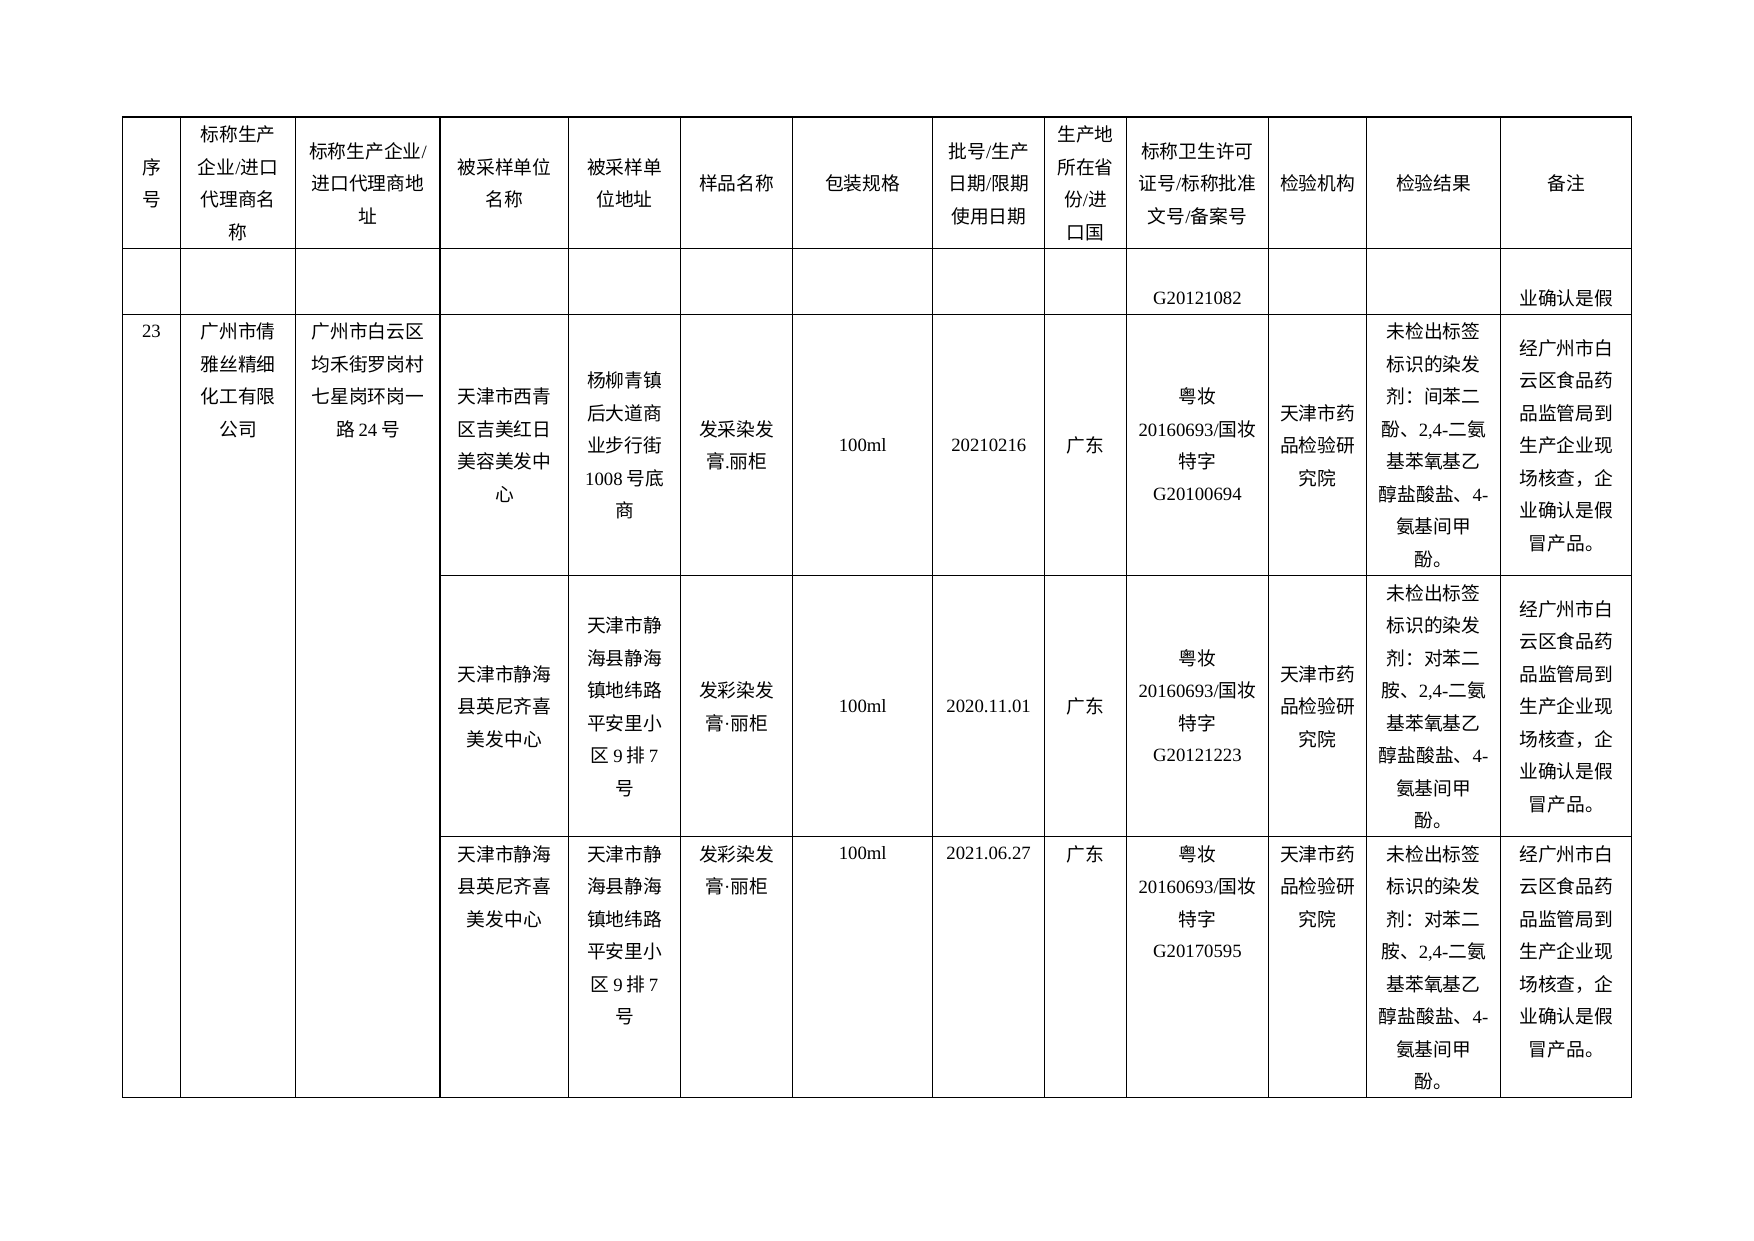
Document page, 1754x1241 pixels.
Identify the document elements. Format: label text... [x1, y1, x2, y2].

table_cell 天津市西青区吉美红日美容美发中心 [441, 315, 568, 574]
table_cell 粤妆20160693/国妆特字G20121223 [1127, 576, 1268, 836]
table_header 包装规格 [793, 118, 932, 247]
table_cell 天津市药品检验研究院 [1269, 576, 1366, 836]
table_cell 粤妆20160693/国妆特字G20100694 [1127, 315, 1268, 574]
table_header 被采样单位名称 [441, 118, 568, 247]
table_cell 天津市静海县静海镇地纬路平安里小区9排7号 [569, 837, 680, 1097]
table_cell 粤妆20160693/国妆特字G20170595 [1127, 837, 1268, 1097]
table_cell 100ml [793, 837, 932, 1097]
table_cell 100ml [793, 576, 932, 836]
table_cell 发彩染发膏·丽柜 [681, 576, 792, 836]
table_cell 广东 [1045, 837, 1126, 1097]
table_header 批号/生产日期/限期使用日期 [933, 118, 1044, 247]
table_cell 未检出标签标识的染发剂：对苯二胺、2,4-二氨基苯氧基乙醇盐酸盐、4-氨基间甲酚。 [1367, 576, 1500, 836]
table_cell 广州市倩雅丝精细化工有限公司 [181, 315, 295, 1097]
table_cell 天津市药品检验研究院 [1269, 315, 1366, 574]
table_cell 20210216 [933, 315, 1044, 574]
table_cell 广东 [1045, 576, 1126, 836]
table_cell 经广州市白云区食品药品监管局到生产企业现场核查，企业确认是假冒产品。 [1501, 315, 1631, 574]
table_cell 未检出标签标识的染发剂：对苯二胺、2,4-二氨基苯氧基乙醇盐酸盐、4-氨基间甲酚。 [1367, 837, 1500, 1097]
table_header 检验机构 [1269, 118, 1366, 247]
table_header 样品名称 [681, 118, 792, 247]
table_cell 天津市静海县英尼齐喜美发中心 [441, 837, 568, 1097]
table_cell 未检出标签标识的染发剂：间苯二酚、2,4-二氨基苯氧基乙醇盐酸盐、4-氨基间甲酚。 [1367, 315, 1500, 574]
table_cell 广东 [1045, 315, 1126, 574]
table_cell 天津市静海县静海镇地纬路平安里小区9排7号 [569, 576, 680, 836]
table_header 备注 [1501, 118, 1631, 247]
table_cell 经广州市白云区食品药品监管局到生产企业现场核查，企业确认是假冒产品。 [1501, 837, 1631, 1097]
table_header 被采样单位地址 [569, 118, 680, 247]
table_cell 经广州市白云区食品药品监管局到生产企业现场核查，企业确认是假冒产品。 [1501, 576, 1631, 836]
table_header 检验结果 [1367, 118, 1500, 247]
table_cell 天津市静海县英尼齐喜美发中心 [441, 576, 568, 836]
table_cell 2021.06.27 [933, 837, 1044, 1097]
table_header 序号 [123, 118, 180, 247]
table_cell 100ml [793, 315, 932, 574]
table_cell 杨柳青镇后大道商业步行街1008号底商 [569, 315, 680, 574]
table_header 标称生产企业/进口代理商名称 [181, 118, 295, 247]
table_header 生产地所在省份/进口国 [1045, 118, 1126, 247]
table_cell 天津市药品检验研究院 [1269, 837, 1366, 1097]
table_header 标称卫生许可证号/标称批准文号/备案号 [1127, 118, 1268, 247]
table_cell 广州市白云区均禾街罗岗村七星岗环岗一路24号 [296, 315, 439, 1097]
table_header 标称生产企业/进口代理商地址 [296, 118, 439, 247]
table_cell 2020.11.01 [933, 576, 1044, 836]
table_cell 发彩染发膏·丽柜 [681, 837, 792, 1097]
table_cell 发采染发膏.丽柜 [681, 315, 792, 574]
table_cell 23 [123, 315, 180, 1097]
